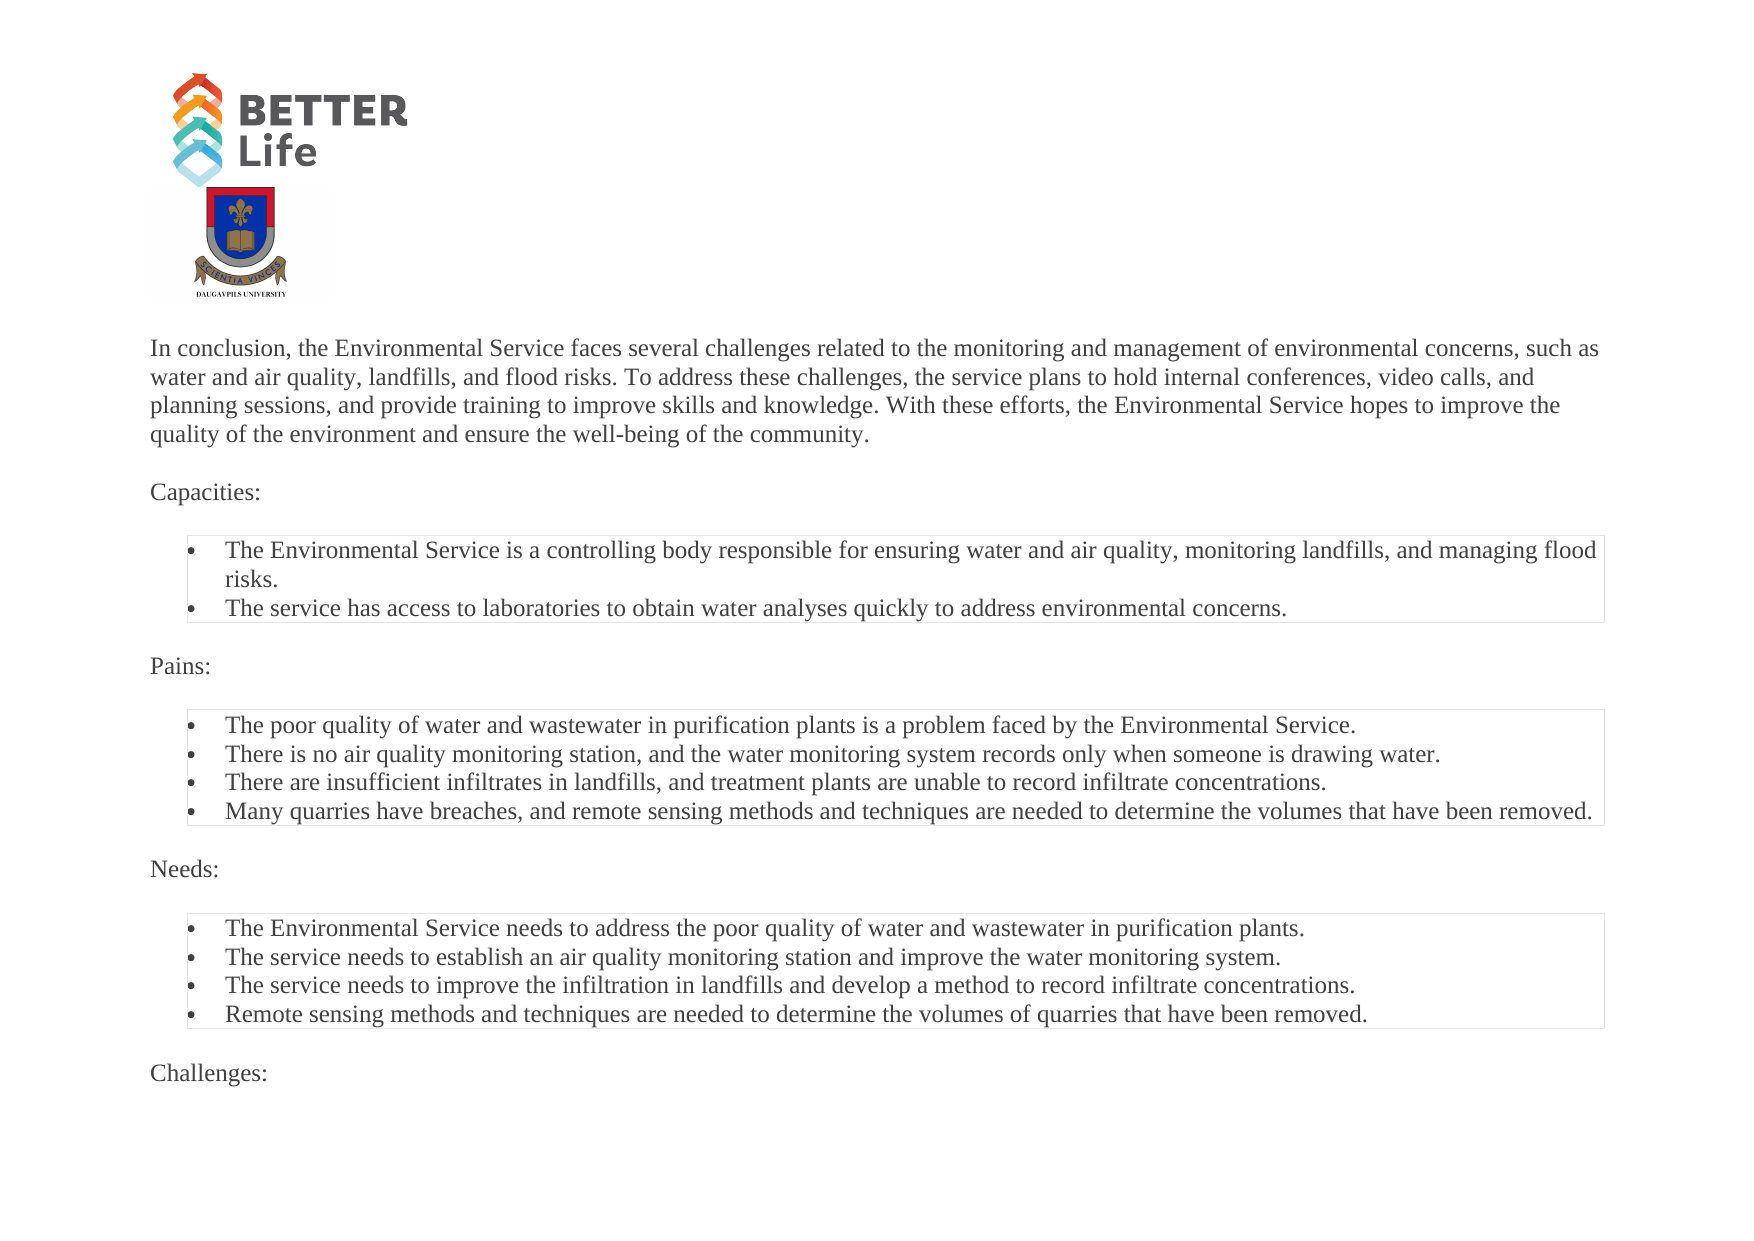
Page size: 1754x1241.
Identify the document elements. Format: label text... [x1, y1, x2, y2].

list Many quarries have breaches, and remote sensing methods and techniques are needed to determine the volumes that have been removed. [188, 796, 1604, 825]
text Pains: [150, 651, 1604, 680]
list The service needs to improve the infiltration in landfills and develop a method to record infiltrate concentrations. [188, 970, 1604, 999]
list There are insufficient infiltrates in landfills, and treatment plants are unable to record infiltrate concentrations. [188, 767, 1604, 796]
list The Environmental Service is a controlling body responsible for ensuring water and air quality, monitoring landfills, and managing flood risks. [188, 536, 1604, 592]
list Remote sensing methods and techniques are needed to determine the volumes of quarries that have been removed. [188, 999, 1604, 1028]
text Capacities: [150, 477, 1604, 506]
list The poor quality of water and wastewater in purification plants is a problem faced by the Environmental Service. [188, 710, 1604, 738]
text Challenges: [150, 1058, 1604, 1086]
list The service needs to establish an air quality monitoring station and improve the water monitoring system. [188, 941, 1604, 970]
text In conclusion, the Environmental Service faces several challenges related to the monitoring and management of environmental concerns, such as water and air quality, landfills, and flood risks. To address these challenges, the service plans to hold internal conferences, video calls, and planning sessions, and provide training to improve skills and knowledge. With these efforts, the Environmental Service hopes to improve the quality of the environment and ensure the well-being of the community. [150, 333, 1604, 448]
list There is no air quality monitoring station, and the water monitoring system records only when someone is drawing water. [188, 738, 1604, 767]
list The service has access to laboratories to obtain water analyses quickly to address environmental concerns. [188, 592, 1604, 622]
list The Environmental Service needs to address the poor quality of water and wastewater in purification plants. [188, 914, 1604, 941]
text Needs: [150, 854, 1604, 883]
picture [150, 73, 418, 299]
